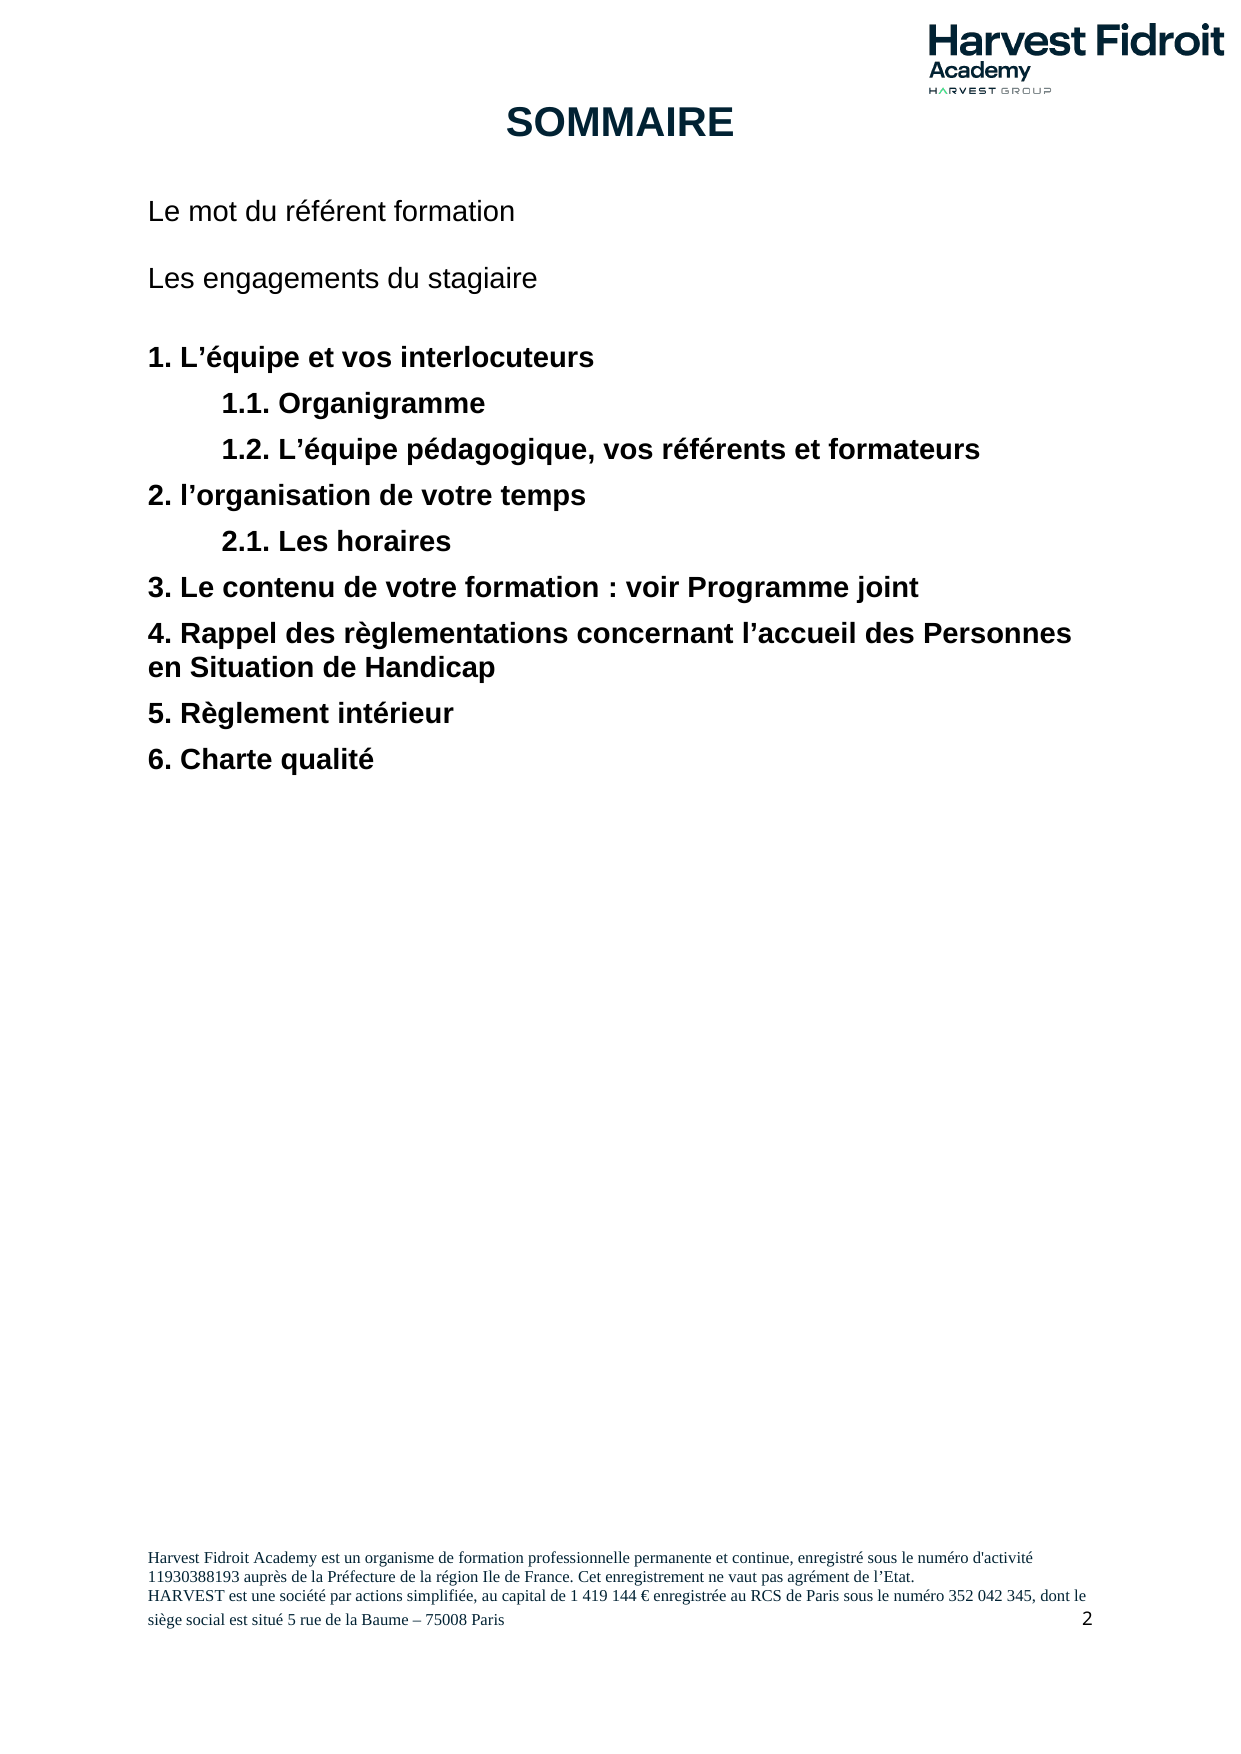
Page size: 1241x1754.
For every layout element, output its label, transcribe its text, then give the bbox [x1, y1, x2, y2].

picture [731, 1593, 737, 1601]
picture [675, 1593, 681, 1601]
picture [1056, 1593, 1063, 1601]
picture [670, 1574, 680, 1582]
picture [407, 1593, 412, 1601]
picture [308, 1555, 316, 1567]
picture [706, 1593, 711, 1601]
picture [439, 1551, 446, 1563]
picture [373, 1617, 379, 1625]
picture [795, 1593, 801, 1601]
picture [361, 1614, 370, 1625]
picture [833, 1593, 838, 1601]
picture [374, 1574, 379, 1582]
picture [339, 1593, 345, 1601]
picture [216, 1571, 221, 1582]
picture [737, 1574, 743, 1582]
picture [589, 1555, 594, 1563]
picture [481, 1555, 487, 1563]
subtitle 2. l’organisation de votre temps [148, 478, 1093, 512]
text du {adf_date_debut_texte} au {adf_date_fin_texte}SOMMAIRE [148, 98, 1093, 146]
picture [691, 1574, 696, 1582]
picture [1041, 1589, 1048, 1601]
picture [244, 1574, 249, 1582]
picture [449, 1589, 454, 1601]
picture [489, 1593, 494, 1601]
picture [620, 1574, 625, 1582]
picture [251, 1593, 256, 1601]
picture [973, 1551, 980, 1563]
picture [770, 1574, 776, 1582]
picture [292, 1570, 299, 1582]
picture [623, 1555, 629, 1563]
picture [273, 1555, 278, 1563]
picture [326, 1613, 333, 1625]
picture [352, 1555, 357, 1563]
picture [505, 1570, 512, 1582]
picture [481, 1617, 487, 1625]
subtitle 6. Charte qualité [148, 742, 1093, 776]
picture [1022, 1554, 1032, 1563]
picture [867, 1593, 872, 1601]
picture [882, 1555, 887, 1563]
picture [149, 1571, 154, 1582]
picture [717, 1574, 723, 1582]
picture [319, 1593, 325, 1601]
picture [803, 1574, 808, 1582]
picture [559, 1593, 565, 1601]
picture [160, 1591, 166, 1601]
picture [413, 1555, 423, 1563]
picture [551, 1589, 558, 1601]
picture [655, 1555, 660, 1563]
picture [259, 1574, 267, 1586]
picture [491, 1555, 497, 1563]
picture [660, 1593, 667, 1601]
picture [182, 1571, 189, 1582]
picture [765, 1555, 770, 1563]
subtitle 1.2. L’équipe pédagogique, vos référents et formateurs [221, 432, 1093, 466]
picture [634, 1555, 642, 1567]
picture [470, 1574, 476, 1582]
picture [910, 1593, 915, 1601]
picture [613, 1590, 618, 1601]
picture [816, 1574, 821, 1582]
picture [854, 1570, 861, 1582]
picture [551, 1551, 556, 1563]
picture [858, 1593, 863, 1601]
picture [464, 1555, 469, 1563]
picture [795, 1574, 802, 1586]
picture [160, 1555, 165, 1563]
picture [600, 1590, 607, 1601]
picture [373, 1555, 378, 1563]
picture [307, 1593, 313, 1601]
picture [165, 1571, 171, 1578]
picture [740, 1555, 746, 1563]
picture [251, 1574, 256, 1582]
picture [499, 1554, 505, 1563]
picture [252, 1617, 257, 1625]
picture [620, 1590, 636, 1601]
picture [152, 1552, 159, 1563]
picture [816, 1593, 822, 1601]
picture [536, 1555, 541, 1563]
picture [712, 1593, 718, 1601]
picture [345, 1593, 350, 1601]
picture [961, 1555, 968, 1563]
picture [387, 1593, 394, 1601]
picture [447, 1555, 453, 1563]
picture [459, 1593, 465, 1601]
picture [207, 1571, 214, 1582]
picture [669, 1555, 675, 1563]
picture [1220, 38, 1225, 50]
picture [805, 1555, 811, 1563]
picture [592, 1590, 597, 1601]
picture [899, 1574, 905, 1582]
picture [777, 1574, 782, 1582]
picture [487, 1617, 492, 1625]
picture [167, 1555, 173, 1563]
picture [232, 1555, 238, 1563]
subtitle 3. Le contenu de votre formation : voir Programme joint [148, 571, 1093, 604]
picture [330, 1593, 338, 1605]
picture [300, 1617, 306, 1625]
picture [482, 1593, 487, 1601]
picture [731, 1574, 736, 1582]
picture [949, 69, 959, 75]
picture [417, 1593, 427, 1601]
picture [449, 1574, 456, 1586]
picture [451, 1614, 458, 1625]
picture [930, 1593, 935, 1601]
picture [524, 1571, 534, 1582]
picture [627, 1574, 633, 1582]
picture [380, 1593, 386, 1601]
picture [379, 1555, 386, 1567]
picture [827, 1555, 833, 1567]
text Les engagements du stagiaire [148, 261, 1093, 294]
picture [1137, 38, 1149, 50]
picture [425, 1574, 431, 1582]
picture [750, 1590, 757, 1601]
picture [658, 1574, 663, 1582]
picture [175, 1555, 180, 1563]
picture [581, 1555, 586, 1563]
picture [986, 1593, 994, 1601]
picture [295, 1555, 305, 1563]
picture [934, 1555, 939, 1563]
picture [190, 1590, 196, 1598]
picture [788, 1574, 794, 1582]
picture [232, 1576, 239, 1582]
picture [431, 1593, 439, 1605]
picture [471, 1614, 480, 1625]
picture [316, 1574, 321, 1582]
picture [426, 1614, 433, 1625]
picture [649, 1555, 654, 1563]
picture [708, 1574, 713, 1582]
picture [350, 1570, 355, 1582]
picture [1049, 1593, 1055, 1601]
picture [647, 1574, 652, 1582]
picture [747, 1555, 754, 1563]
picture [327, 1571, 337, 1582]
picture [436, 1574, 441, 1582]
picture [738, 1593, 743, 1601]
picture [380, 1617, 385, 1625]
picture [329, 1555, 334, 1563]
picture [365, 1555, 370, 1563]
subtitle 5. Règlement intérieur [148, 696, 1093, 730]
subtitle 2.1. Les horaires [221, 524, 1093, 558]
picture [382, 1574, 387, 1582]
picture [929, 23, 1225, 94]
subtitle 4. Rappel des règlementations concernant l’accueil des Personnes en Situation de Handicap [148, 617, 1093, 684]
picture [388, 1617, 393, 1625]
picture [356, 1593, 362, 1601]
picture [148, 1617, 153, 1625]
picture [459, 1551, 464, 1563]
picture [193, 1617, 199, 1625]
picture [528, 1555, 536, 1567]
picture [669, 1593, 674, 1601]
picture [1015, 1590, 1023, 1601]
picture [508, 1555, 515, 1563]
picture [757, 1554, 763, 1563]
subtitle 1.1. Organigramme [221, 386, 1093, 420]
picture [218, 1551, 225, 1563]
picture [472, 1555, 478, 1563]
picture [442, 1574, 448, 1582]
picture [394, 1555, 399, 1563]
picture [254, 1553, 260, 1563]
picture [225, 1555, 230, 1563]
picture [761, 1574, 769, 1586]
picture [167, 1617, 173, 1629]
picture [462, 1574, 467, 1582]
picture [344, 1555, 349, 1563]
picture [152, 1590, 159, 1601]
picture [891, 1555, 896, 1563]
text Le mot du référent formation [148, 194, 1093, 227]
subtitle 1. L’équipe et vos interlocuteurs [148, 340, 1093, 374]
picture [664, 1574, 670, 1582]
